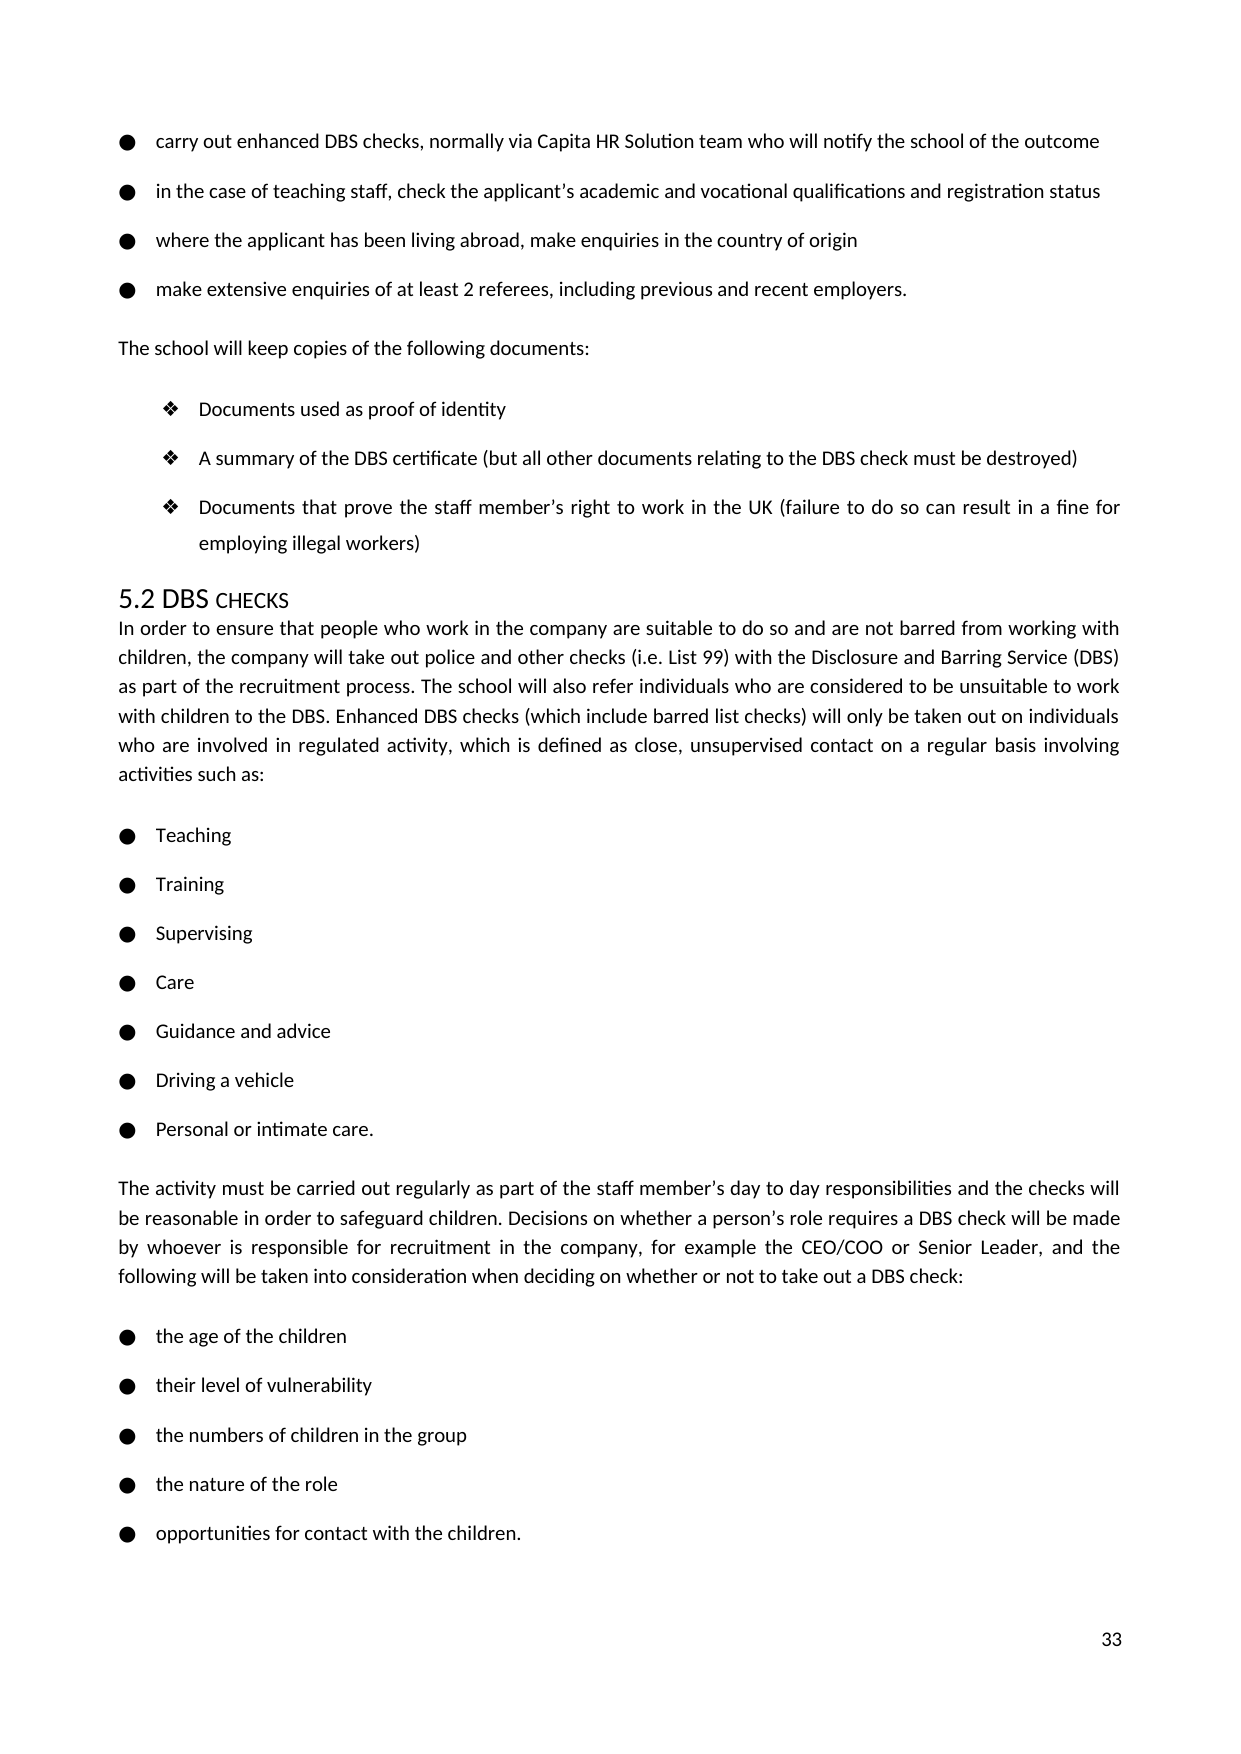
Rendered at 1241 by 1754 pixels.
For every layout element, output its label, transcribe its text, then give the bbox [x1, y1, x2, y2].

list Training [118, 860, 1122, 903]
list Teaching [118, 811, 1122, 854]
subtitle 5.2 DBS checks [118, 580, 1122, 615]
list the nature of the role [118, 1460, 1122, 1503]
list Care [118, 958, 1122, 1001]
list the age of the children [118, 1313, 1122, 1356]
list Documents that prove the staff member’s right to work in the UK (failure to do so can result in a fine for employing illegal workers) [161, 483, 1122, 555]
list opportunities for contact with the children. [118, 1509, 1122, 1552]
text The activity must be carried out regularly as part of the staff member’s day to day responsibilities and the checks will be reasonable in order to safeguard children. Decisions on whether a person’s role requires a DBS check will be made by whoever is responsible for recruitment in the company, for example the CEO/COO or Senior Leader, and the following will be taken into consideration when deciding on whether or not to take out a DBS check: [118, 1176, 1122, 1288]
list Driving a vehicle [118, 1057, 1122, 1099]
list the numbers of children in the group [118, 1411, 1122, 1454]
list where the applicant has been living abroad, make enquiries in the country of origin [118, 216, 1122, 259]
list in the case of teaching staff, check the applicant’s academic and vocational qualifications and registration status [118, 167, 1122, 210]
list make extensive enquiries of at least 2 referees, including previous and recent employers. [118, 265, 1122, 308]
list Guidance and advice [118, 1007, 1122, 1050]
list A summary of the DBS certificate (but all other documents relating to the DBS check must be destroyed) [161, 434, 1122, 477]
list Documents used as proof of identity [161, 385, 1122, 428]
list Personal or intimate care. [118, 1106, 1122, 1148]
list their level of vulnerability [118, 1362, 1122, 1405]
text The school will keep copies of the following documents: [118, 335, 1122, 361]
list carry out enhanced DBS checks, normally via Capita HR Solution team who will notify the school of the outcome [118, 118, 1122, 161]
text In order to ensure that people who work in the company are suitable to do so and are not barred from working with children, the company will take out police and other checks (i.e. List 99) with the Disclosure and Barring Service (DBS) as part of the recruitment process. The school will also refer individuals who are considered to be unsuitable to work with children to the DBS. Enhanced DBS checks (which include barred list checks) will only be taken out on individuals who are involved in regulated activity, which is defined as close, unsupervised contact on a regular basis involving activities such as: [118, 615, 1122, 787]
list Supervising [118, 909, 1122, 952]
